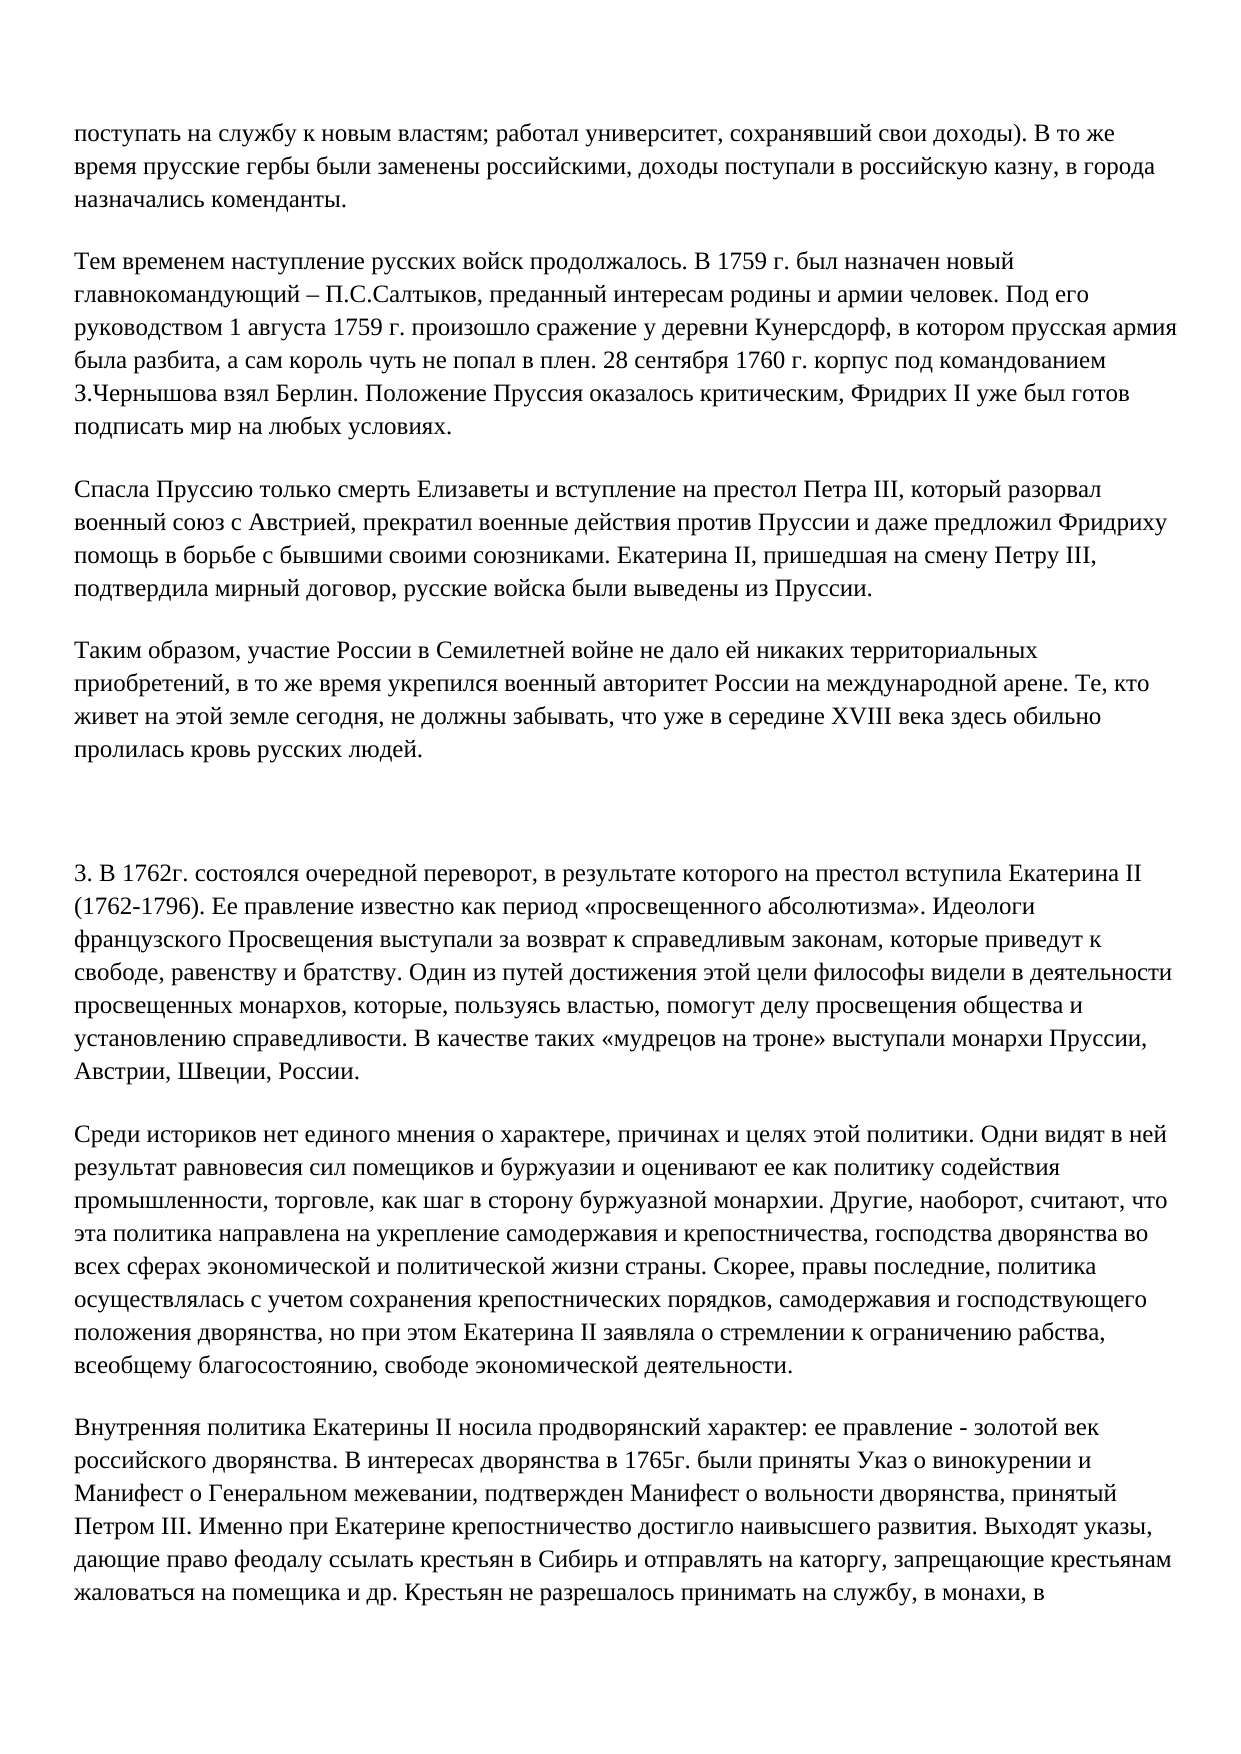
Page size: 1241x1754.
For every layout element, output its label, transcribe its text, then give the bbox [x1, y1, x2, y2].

text Тем временем наступление русских войск продолжалось. В 1759 г. был назначен новый главнокомандующий – П.С.Салтыков, преданный интересам родины и армии человек. Под его руководством 1 августа 1759 г. произошло сражение у деревни Кунерсдорф, в котором прусская армия была разбита, а сам король чуть не попал в плен. 28 сентября 1760 г. корпус под командованием З.Чернышова взял Берлин. Положение Пруссия оказалось критическим, Фридрих II уже был готов подписать мир на любых условиях. [74, 246, 1181, 440]
text Среди историков нет единого мнения о характере, причинах и целях этой политики. Одни видят в ней результат равновесия сил помещиков и буржуазии и оценивают ее как политику содействия промышленности, торговле, как шаг в сторону буржуазной монархии. Другие, наоборот, считают, что эта политика направлена на укрепление самодержавия и крепостничества, господства дворянства во всех сферах экономической и политической жизни страны. Скорее, правы последние, политика осуществлялась с учетом сохранения крепостнических порядков, самодержавия и господствующего положения дворянства, но при этом Екатерина II заявляла о стремлении к ограничению рабства, всеобщему благосостоянию, свободе экономической деятельности. [74, 1119, 1181, 1378]
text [74, 1412, 1181, 1606]
text Таким образом, участие России в Семилетней войне не дало ей никаких территориальных приобретений, в то же время укрепился военный авторитет России на международной арене. Те, кто живет на этой земле сегодня, не должны забывать, что уже в середине ХVIII века здесь обильно пролилась кровь русских людей. [74, 635, 1181, 763]
text 3. В 1762г. состоялся очередной переворот, в результате которого на престол вступила Екатерина II (1762-1796). Ее правление известно как период «просвещенного абсолютизма». Идеологи французского Просвещения выступали за возврат к справедливым законам, которые приведут к свободе, равенству и братству. Один из путей достижения этой цели философы видели в деятельности просвещенных монархов, которые, пользуясь властью, помогут делу просвещения общества и установлению справедливости. В качестве таких «мудрецов на троне» выступали монархи Пруссии, Австрии, Швеции, России. [74, 858, 1181, 1085]
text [74, 118, 1181, 213]
text Спасла Пруссию только смерть Елизаветы и вступление на престол Петра III, который разорвал военный союз с Австрией, прекратил военные действия против Пруссии и даже предложил Фридриху помощь в борьбе с бывшими своими союзниками. Екатерина II, пришедшая на смену Петру III, подтвердила мирный договор, русские войска были выведены из Пруссии. [74, 474, 1181, 601]
